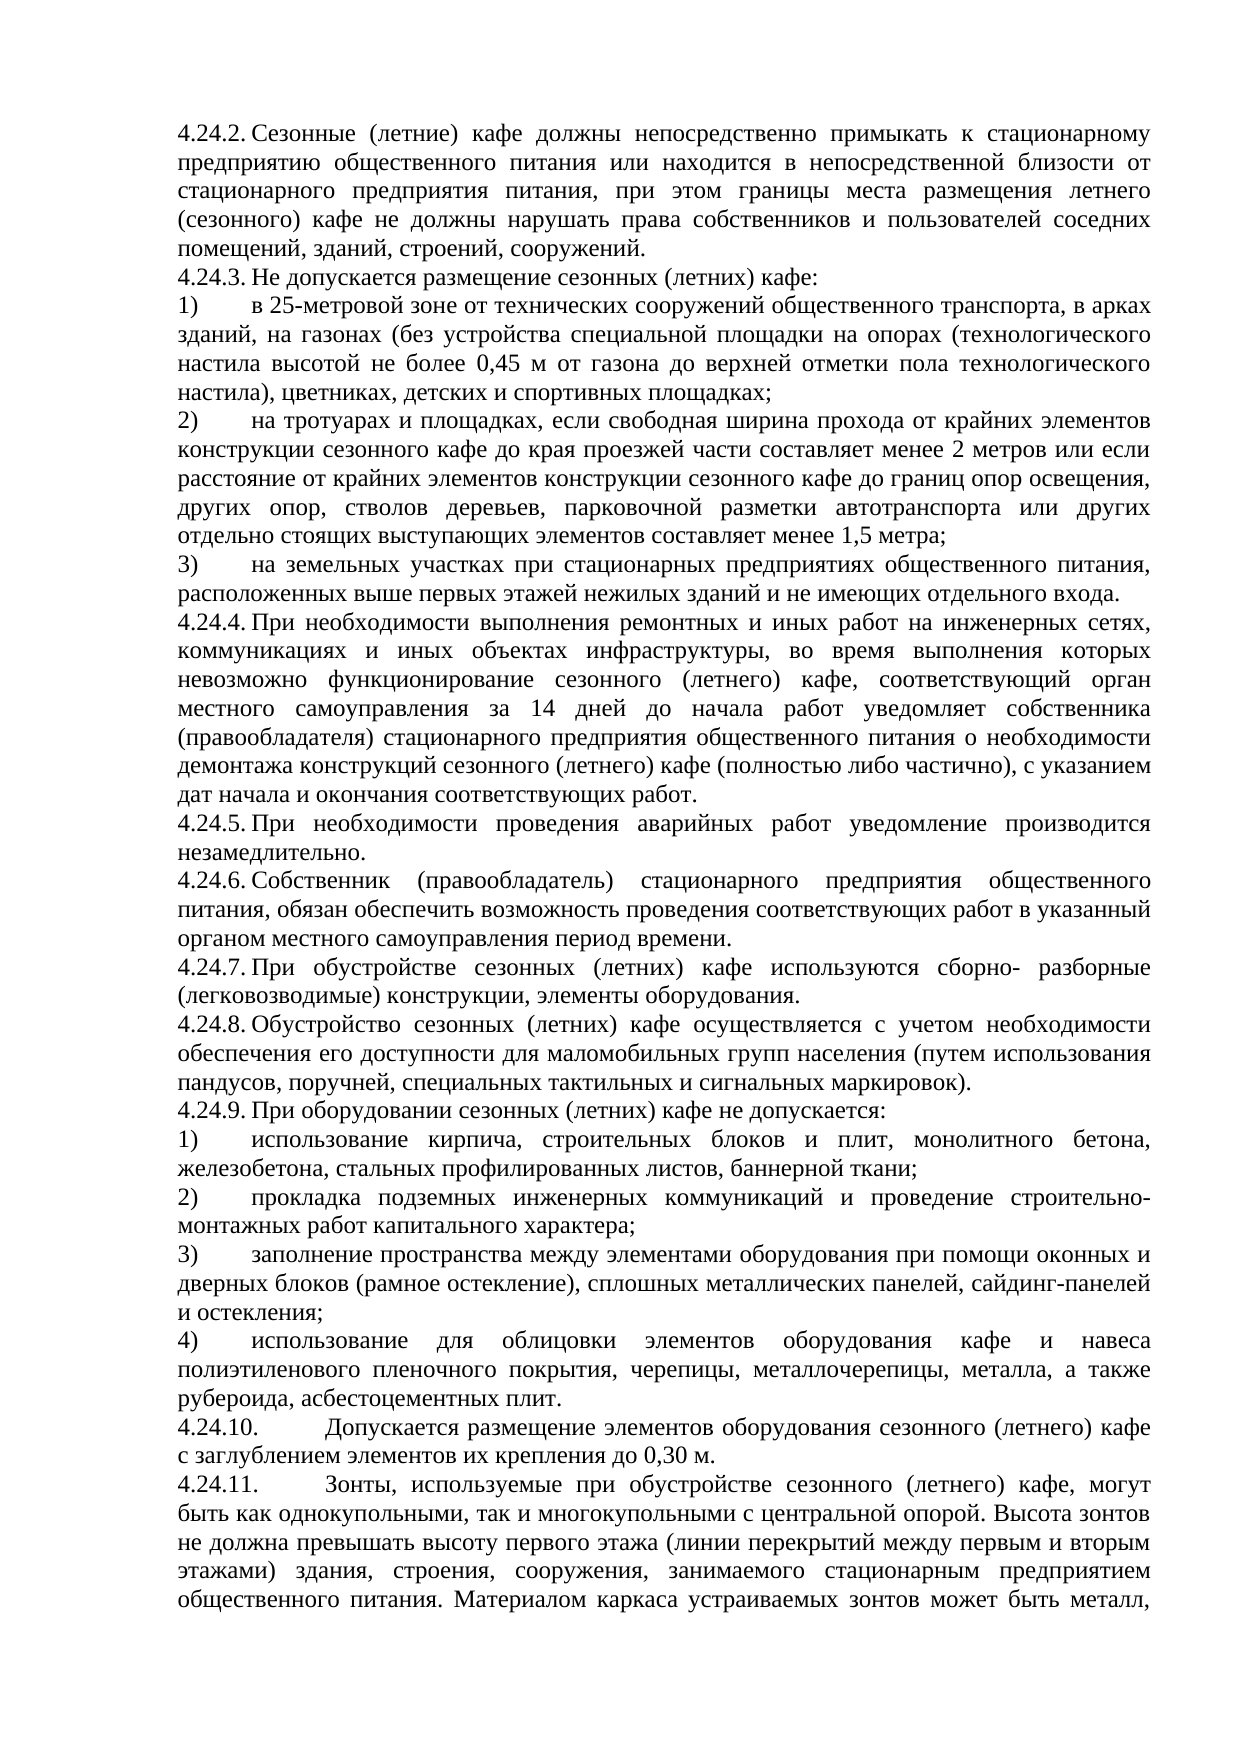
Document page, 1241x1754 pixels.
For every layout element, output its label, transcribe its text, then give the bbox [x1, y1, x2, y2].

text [177, 1469, 1152, 1613]
text 4.24.2. Сезонные (летние) кафе должны непосредственно примыкать к стационарному предприятию общественного питания или находится в непосредственной близости от стационарного предприятия питания, при этом границы места размещения летнего (сезонного) кафе не должны нарушать права собственников и пользователей соседних помещений, зданий, строений, сооружений. [177, 118, 1152, 262]
text 3) на земельных участках при стационарных предприятиях общественного питания, расположенных выше первых этажей нежилых зданий и не имеющих отдельного входа. [177, 549, 1152, 607]
text 4) использование для облицовки элементов оборудования кафе и навеса полиэтиленового пленочного покрытия, черепицы, металлочерепицы, металла, а также рубероида, асбестоцементных плит. [177, 1326, 1152, 1412]
text 1) в 25-метровой зоне от технических сооружений общественного транспорта, в арках зданий, на газонах (без устройства специальной площадки на опорах (технологического настила высотой не более 0,45 м от газона до верхней отметки пола технологического настила), цветниках, детских и спортивных площадках; [177, 291, 1152, 406]
text 2) прокладка подземных инженерных коммуникаций и проведение строительно-монтажных работ капитального характера; [177, 1182, 1152, 1239]
text 4.24.3. Не допускается размещение сезонных (летних) кафе: [177, 262, 1152, 291]
text 2) на тротуарах и площадках, если свободная ширина прохода от крайних элементов конструкции сезонного кафе до края проезжей части составляет менее 2 метров или если расстояние от крайних элементов конструкции сезонного кафе до границ опор освещения, других опор, стволов деревьев, парковочной разметки автотранспорта или других отдельно стоящих выступающих элементов составляет менее 1,5 метра; [177, 406, 1152, 549]
text 4.24.6. Собственник (правообладатель) стационарного предприятия общественного питания, обязан обеспечить возможность проведения соответствующих работ в указанный органом местного самоуправления период времени. [177, 866, 1152, 952]
text 4.24.5. При необходимости проведения аварийных работ уведомление производится незамедлительно. [177, 808, 1152, 866]
text 4.24.10. Допускается размещение элементов оборудования сезонного (летнего) кафе с заглублением элементов их крепления до 0,30 м. [177, 1412, 1152, 1469]
text 4.24.8. Обустройство сезонных (летних) кафе осуществляется с учетом необходимости обеспечения его доступности для маломобильных групп населения (путем использования пандусов, поручней, специальных тактильных и сигнальных маркировок). [177, 1009, 1152, 1096]
text 4.24.7. При обустройстве сезонных (летних) кафе используются сборно- разборные (легковозводимые) конструкции, элементы оборудования. [177, 952, 1152, 1009]
text 1) использование кирпича, строительных блоков и плит, монолитного бетона, железобетона, стальных профилированных листов, баннерной ткани; [177, 1124, 1152, 1182]
text 4.24.9. При оборудовании сезонных (летних) кафе не допускается: [177, 1096, 1152, 1124]
text 4.24.4. При необходимости выполнения ремонтных и иных работ на инженерных сетях, коммуникациях и иных объектах инфраструктуры, во время выполнения которых невозможно функционирование сезонного (летнего) кафе, соответствующий орган местного самоуправления за 14 дней до начала работ уведомляет собственника (правообладателя) стационарного предприятия общественного питания о необходимости демонтажа конструкций сезонного (летнего) кафе (полностью либо частично), с указанием дат начала и окончания соответствующих работ. [177, 607, 1152, 808]
text 3) заполнение пространства между элементами оборудования при помощи оконных и дверных блоков (рамное остекление), сплошных металлических панелей, сайдинг-панелей и остекления; [177, 1239, 1152, 1326]
